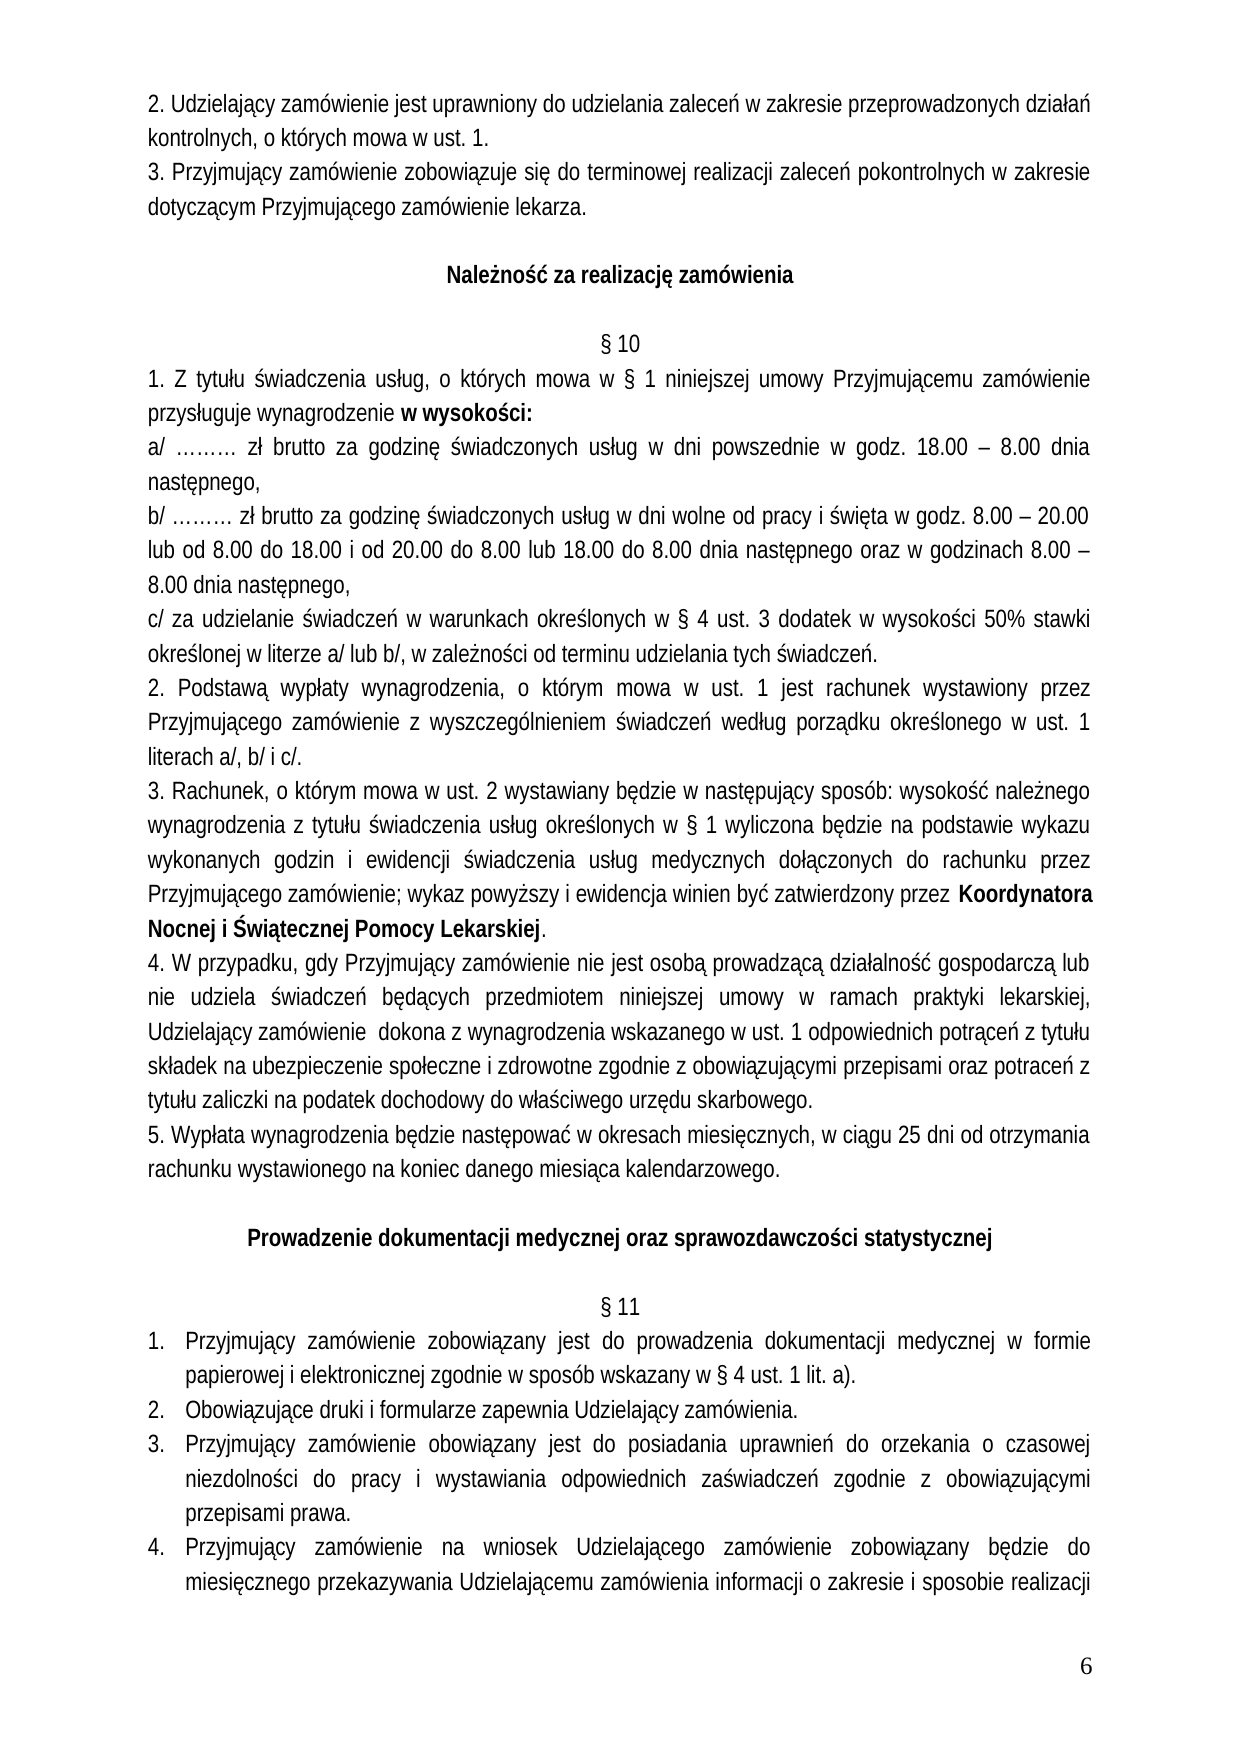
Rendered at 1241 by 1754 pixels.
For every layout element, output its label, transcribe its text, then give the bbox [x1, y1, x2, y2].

list Przyjmujący zamówienie zobowiązany jest do prowadzenia dokumentacji medycznej w formie papierowej i elektronicznej zgodnie w sposób wskazany w § 4 ust. 1 lit. a). [148, 1326, 1092, 1389]
text 4. W przypadku, gdy Przyjmujący zamówienie nie jest osobą prowadzącą działalność gospodarczą lub nie udziela świadczeń będących przedmiotem niniejszej umowy w ramach praktyki lekarskiej, Udzielający zamówienie dokona z wynagrodzenia wskazanego w ust. 1 odpowiednich potrąceń z tytułu składek na ubezpieczenie społeczne i zdrowotne zgodnie z obowiązującymi przepisami oraz potraceń z tytułu zaliczki na podatek dochodowy do właściwego urzędu skarbowego. [148, 948, 1092, 1114]
list Przyjmujący zamówienie obowiązany jest do posiadania uprawnień do orzekania o czasowej niezdolności do pracy i wystawiania odpowiednich zaświadczeń zgodnie z obowiązującymi przepisami prawa. [148, 1429, 1092, 1527]
text a/ ……… zł brutto za godzinę świadczonych usług w dni powszednie w godz. 18.00 – 8.00 dnia następnego, [148, 432, 1092, 495]
text 2. Udzielający zamówienie jest uprawniony do udzielania zaleceń w zakresie przeprowadzonych działań kontrolnych, o których mowa w ust. 1. [148, 89, 1092, 152]
text b/ ……… zł brutto za godzinę świadczonych usług w dni wolne od pracy i święta w godz. 8.00 – 20.00 lub od 8.00 do 18.00 i od 20.00 do 8.00 lub 18.00 do 8.00 dnia następnego oraz w godzinach 8.00 – 8.00 dnia następnego, [148, 501, 1092, 598]
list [148, 1532, 1092, 1595]
text 3. Rachunek, o którym mowa w ust. 2 wystawiany będzie w następujący sposób: wysokość należnego wynagrodzenia z tytułu świadczenia usług określonych w § 1 wyliczona będzie na podstawie wykazu wykonanych godzin i ewidencji świadczenia usług medycznych dołączonych do rachunku przez Przyjmującego zamówienie; wykaz powyższy i ewidencja winien być zatwierdzony przez Koordynatora Nocnej i Świątecznej Pomocy Lekarskiej. [148, 776, 1092, 942]
text 1. Z tytułu świadczenia usług, o których mowa w § 1 niniejszej umowy Przyjmującemu zamówienie przysługuje wynagrodzenie w wysokości: [148, 364, 1092, 427]
text § 11 [148, 1292, 1092, 1320]
text 3. Przyjmujący zamówienie zobowiązuje się do terminowej realizacji zaleceń pokontrolnych w zakresie dotyczącym Przyjmującego zamówienie lekarza. [148, 157, 1092, 220]
text § 10 [148, 329, 1092, 358]
text Należność za realizację zamówienia [148, 261, 1092, 289]
text Prowadzenie dokumentacji medycznej oraz sprawozdawczości statystycznej [148, 1223, 1092, 1252]
text c/ za udzielanie świadczeń w warunkach określonych w § 4 ust. 3 dodatek w wysokości 50% stawki określonej w literze a/ lub b/, w zależności od terminu udzielania tych świadczeń. [148, 604, 1092, 667]
text 5. Wypłata wynagrodzenia będzie następować w okresach miesięcznych, w ciągu 25 dni od otrzymania rachunku wystawionego na koniec danego miesiąca kalendarzowego. [148, 1120, 1092, 1183]
list Obowiązujące druki i formularze zapewnia Udzielający zamówienia. [148, 1395, 1092, 1423]
text 2. Podstawą wypłaty wynagrodzenia, o którym mowa w ust. 1 jest rachunek wystawiony przez Przyjmującego zamówienie z wyszczególnieniem świadczeń według porządku określonego w ust. 1 literach a/, b/ i c/. [148, 673, 1092, 770]
